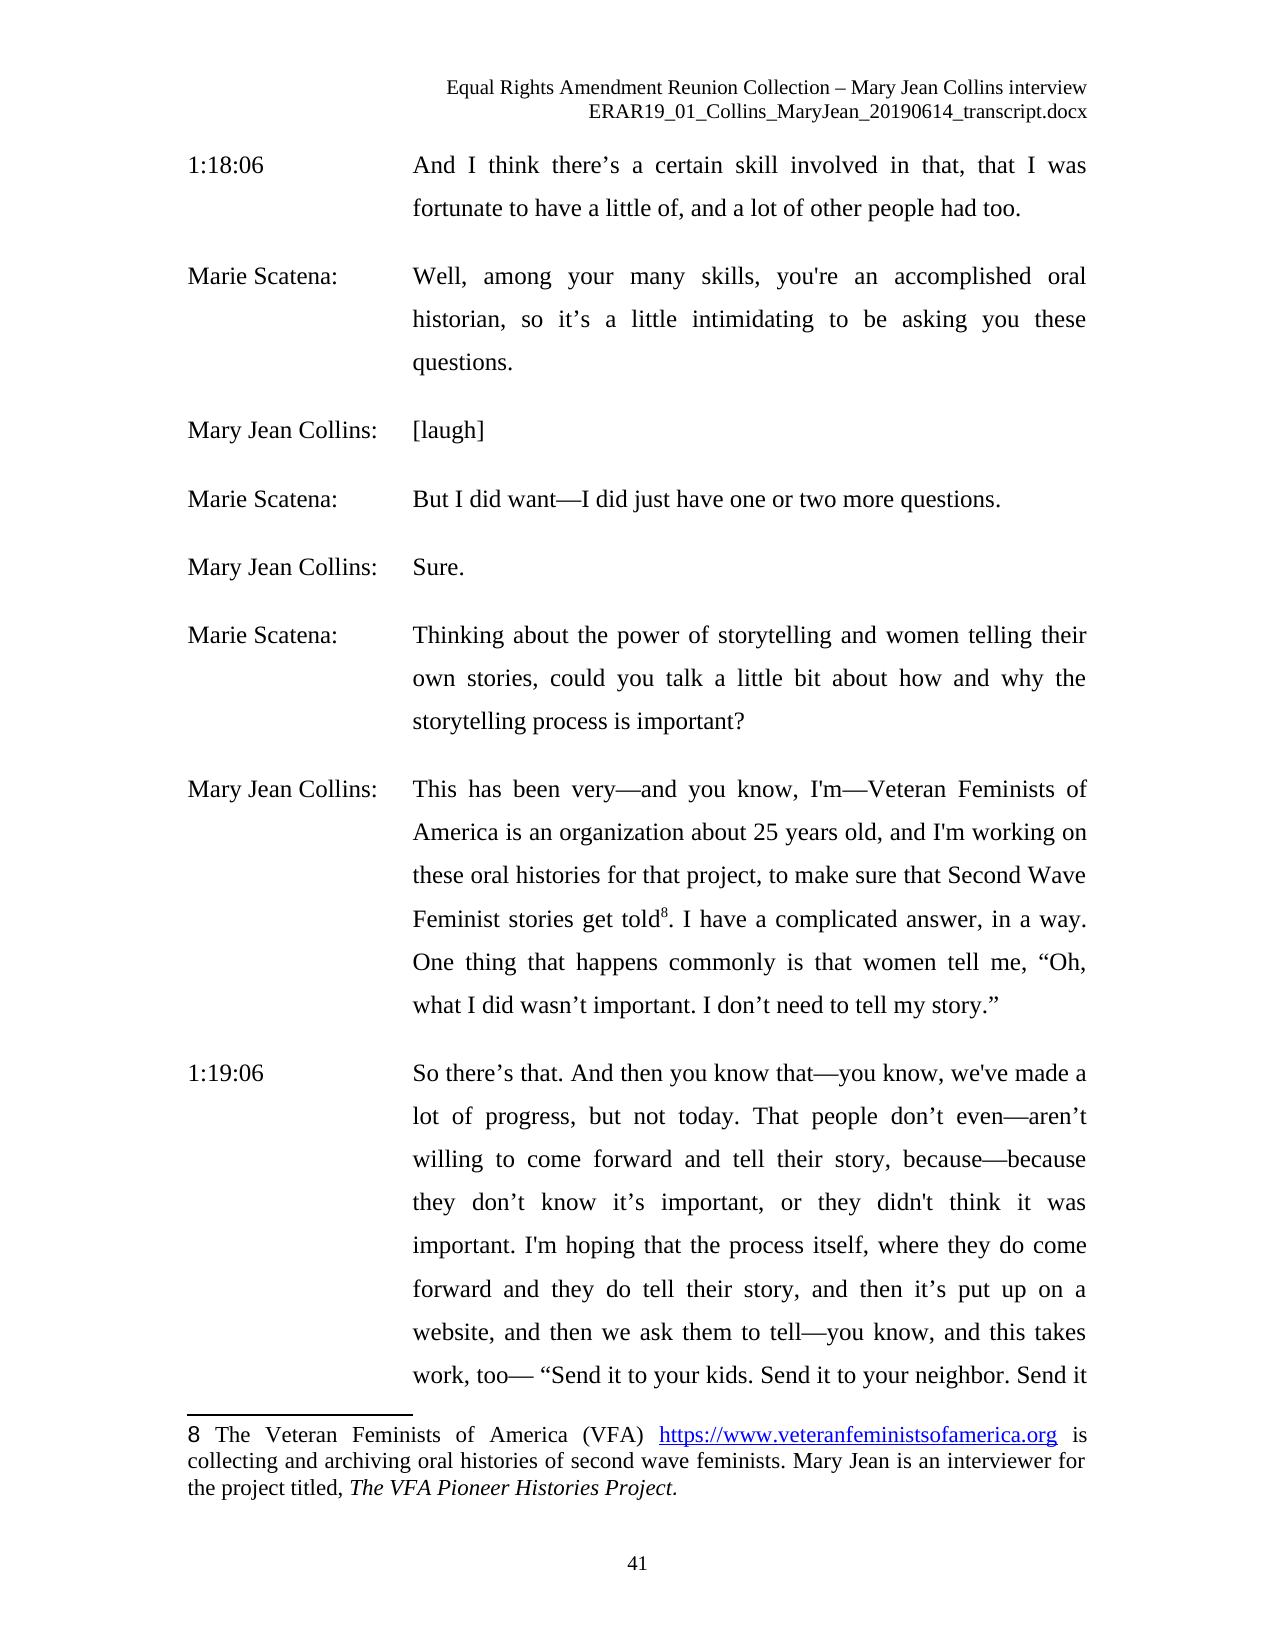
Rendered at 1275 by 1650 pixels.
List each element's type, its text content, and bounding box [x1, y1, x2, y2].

text Marie Scatena: Thinking about the power of storytelling and women telling their own stories, could you talk a little bit about how and why the storytelling process is important? [187, 620, 1087, 735]
text Mary Jean Collins: Sure. [187, 552, 1087, 581]
text 1:18:06 And I think there’s a certain skill involved in that, that I was fortunate to have a little of, and a lot of other people had too. [187, 150, 1087, 222]
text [187, 1058, 1087, 1389]
text Marie Scatena: Well, among your many skills, you're an accomplished oral historian, so it’s a little intimidating to be asking you these questions. [187, 261, 1087, 376]
text Mary Jean Collins: This has been very—and you know, I'm—Veteran Feminists of America is an organization about 25 years old, and I'm working on these oral histories for that project, to make sure that Second Wave Feminist stories get told. I have a complicated answer, in a way. One thing that happens commonly is that women tell me, “Oh, what I did wasn’t important. I don’t need to tell my story.” [187, 774, 1087, 1019]
text Mary Jean Collins: [laugh] [187, 416, 1087, 444]
text Marie Scatena: But I did want—I did just have one or two more questions. [187, 484, 1087, 512]
